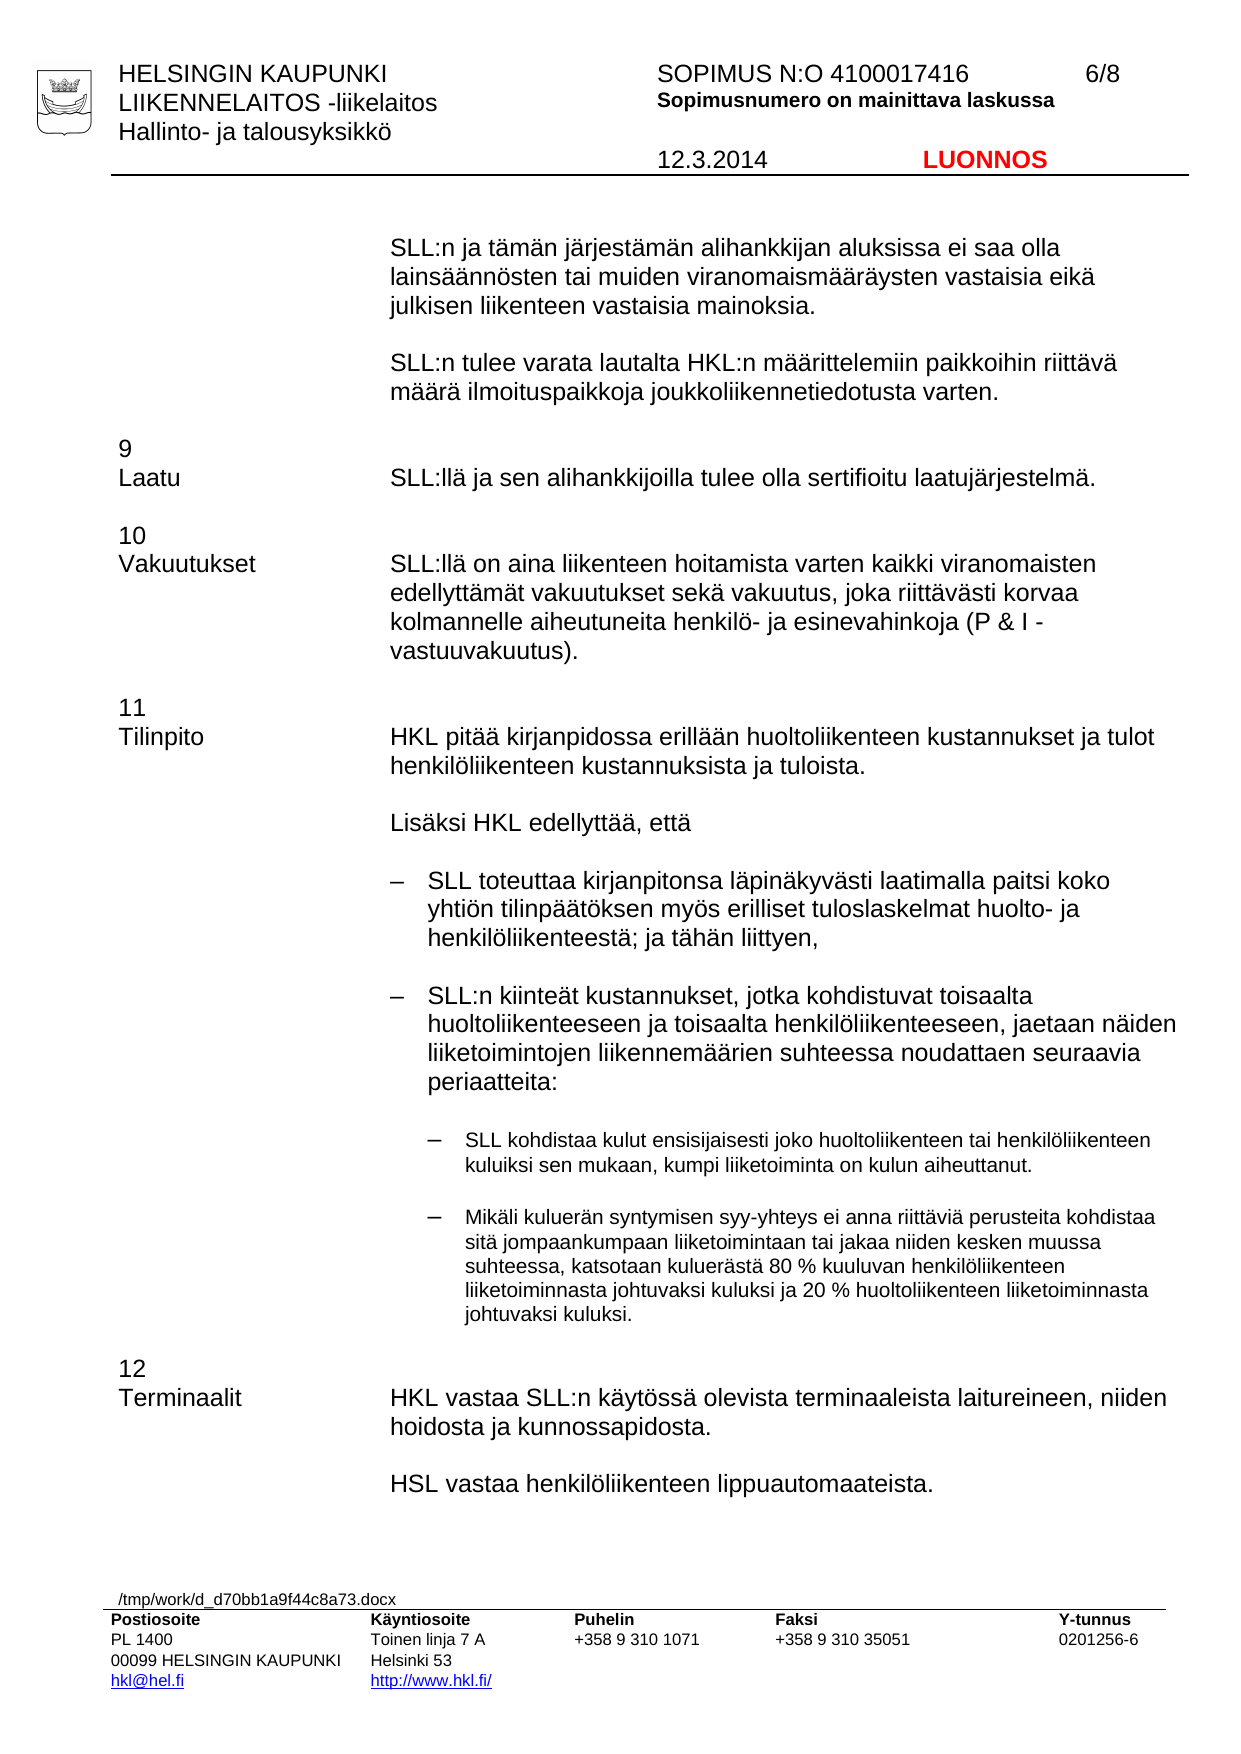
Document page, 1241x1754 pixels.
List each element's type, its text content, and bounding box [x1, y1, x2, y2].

picture [30, 60, 95, 139]
list Tilinpito HKL pitää kirjanpidossa erillään huoltoliikenteen kustannukset ja tulot henkilöliikenteen kustannuksista ja tuloista. [118, 722, 1181, 779]
list Mikäli kuluerän syntymisen syy-yhteys ei anna riittäviä perusteita kohdistaa sitä jompaankumpaan liiketoimintaan tai jakaa niiden kesken muussa suhteessa, katsotaan kuluerästä 80 % kuuluvan henkilöliikenteen liiketoiminnasta johtuvaksi kuluksi ja 20 % huoltoliikenteen liiketoiminnasta johtuvaksi kuluksi. [427, 1201, 1181, 1326]
text Laatu SLL:llä ja sen alihankkijoilla tulee olla sertifioitu laatujärjestelmä. [118, 463, 1181, 492]
text 10 [118, 521, 1181, 549]
text SLL:n ja tämän järjestämän alihankkijan aluksissa ei saa olla lainsäännösten tai muiden viranomaismääräysten vastaisia eikä julkisen liikenteen vastaisia mainoksia. [390, 233, 1181, 319]
text 11 [118, 693, 1181, 722]
list SLL kohdistaa kulut ensisijaisesti joko huoltoliikenteen tai henkilöliikenteen kuluiksi sen mukaan, kumpi liiketoiminta on kulun aiheuttanut. [427, 1124, 1181, 1177]
text 12 [118, 1354, 1181, 1383]
text Terminaalit HKL vastaa SLL:n käytössä olevista terminaaleista laitureineen, niiden hoidosta ja kunnossapidosta. [118, 1383, 1181, 1441]
list SLL toteuttaa kirjanpitonsa läpinäkyvästi laatimalla paitsi koko yhtiön tilinpäätöksen myös erilliset tuloslaskelmat huolto- ja henkilöliikenteestä; ja tähän liittyen, [390, 866, 1181, 952]
list SLL:n kiinteät kustannukset, jotka kohdistuvat toisaalta huoltoliikenteeseen ja toisaalta henkilöliikenteeseen, jaetaan näiden liiketoimintojen liikennemäärien suhteessa noudattaen seuraavia periaatteita: [390, 981, 1181, 1096]
text 9 [118, 434, 1181, 463]
text Lisäksi HKL edellyttää, että [390, 808, 1181, 837]
text SLL:n tulee varata lautalta HKL:n määrittelemiin paikkoihin riittävä määrä ilmoituspaikkoja joukkoliikennetiedotusta varten. [390, 348, 1181, 406]
text Vakuutukset SLL:llä on aina liikenteen hoitamista varten kaikki viranomaisten edellyttämät vakuutukset sekä vakuutus, joka riittävästi korvaa kolmannelle aiheutuneita henkilö- ja esinevahinkoja (P & I -vastuuvakuutus). [118, 549, 1181, 664]
text HSL vastaa henkilöliikenteen lippuautomaateista. [390, 1469, 1181, 1498]
